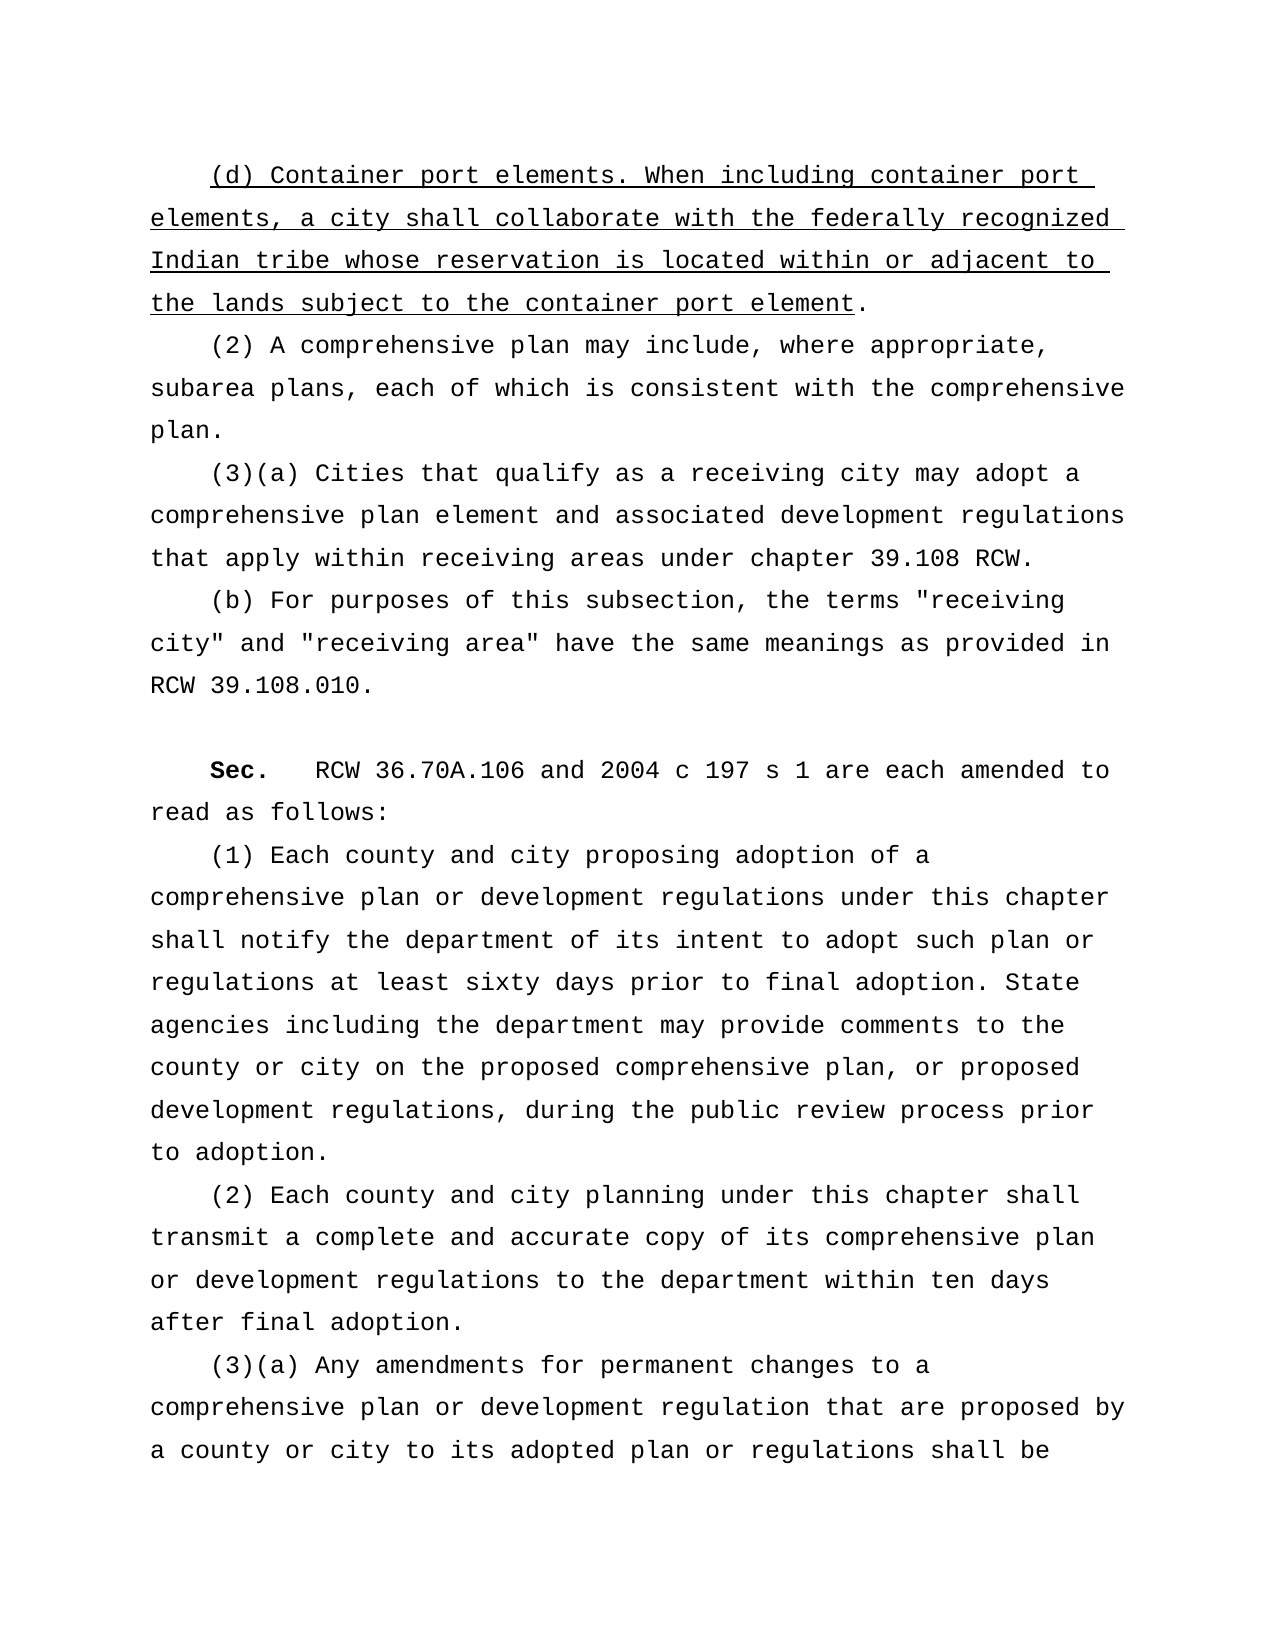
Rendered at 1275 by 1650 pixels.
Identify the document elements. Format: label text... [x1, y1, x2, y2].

text (d) Container port elements. When including container port elements, a city shall collaborate with the federally recognized Indian tribe whose reservation is located within or adjacent to the lands subject to the container port element. [150, 230, 1125, 320]
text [150, 1339, 1125, 1467]
text (3)(a) Cities that qualify as a receiving city may adopt a comprehensive plan element and associated development regulations that apply within receiving areas under chapter 39.108 RCW. [150, 447, 1125, 575]
text (b) For purposes of this subsection, the terms "receiving city" and "receiving area" have the same meanings as provided in RCW 39.108.010. [150, 575, 1125, 702]
text Sec. RCW 36.70A.106 and 2004 c 197 s 1 are each amended to read as follows: [150, 744, 1125, 829]
text (1) Each county and city proposing adoption of a comprehensive plan or development regulations under this chapter shall notify the department of its intent to adopt such plan or regulations at least sixty days prior to final adoption. State agencies including the department may provide comments to the county or city on the proposed comprehensive plan, or proposed development regulations, during the public review process prior to adoption. [150, 829, 1125, 1169]
text (2) Each county and city planning under this chapter shall transmit a complete and accurate copy of its comprehensive plan or development regulations to the department within ten days after final adoption. [150, 1169, 1125, 1339]
text (d) Container port elements. When including container port elements, a city shall collaborate with the federally recognized Indian tribe whose reservation is located within or adjacent to the lands subject to the container port element. [150, 150, 1125, 229]
text (2) A comprehensive plan may include, where appropriate, subarea plans, each of which is consistent with the comprehensive plan. [150, 320, 1125, 447]
